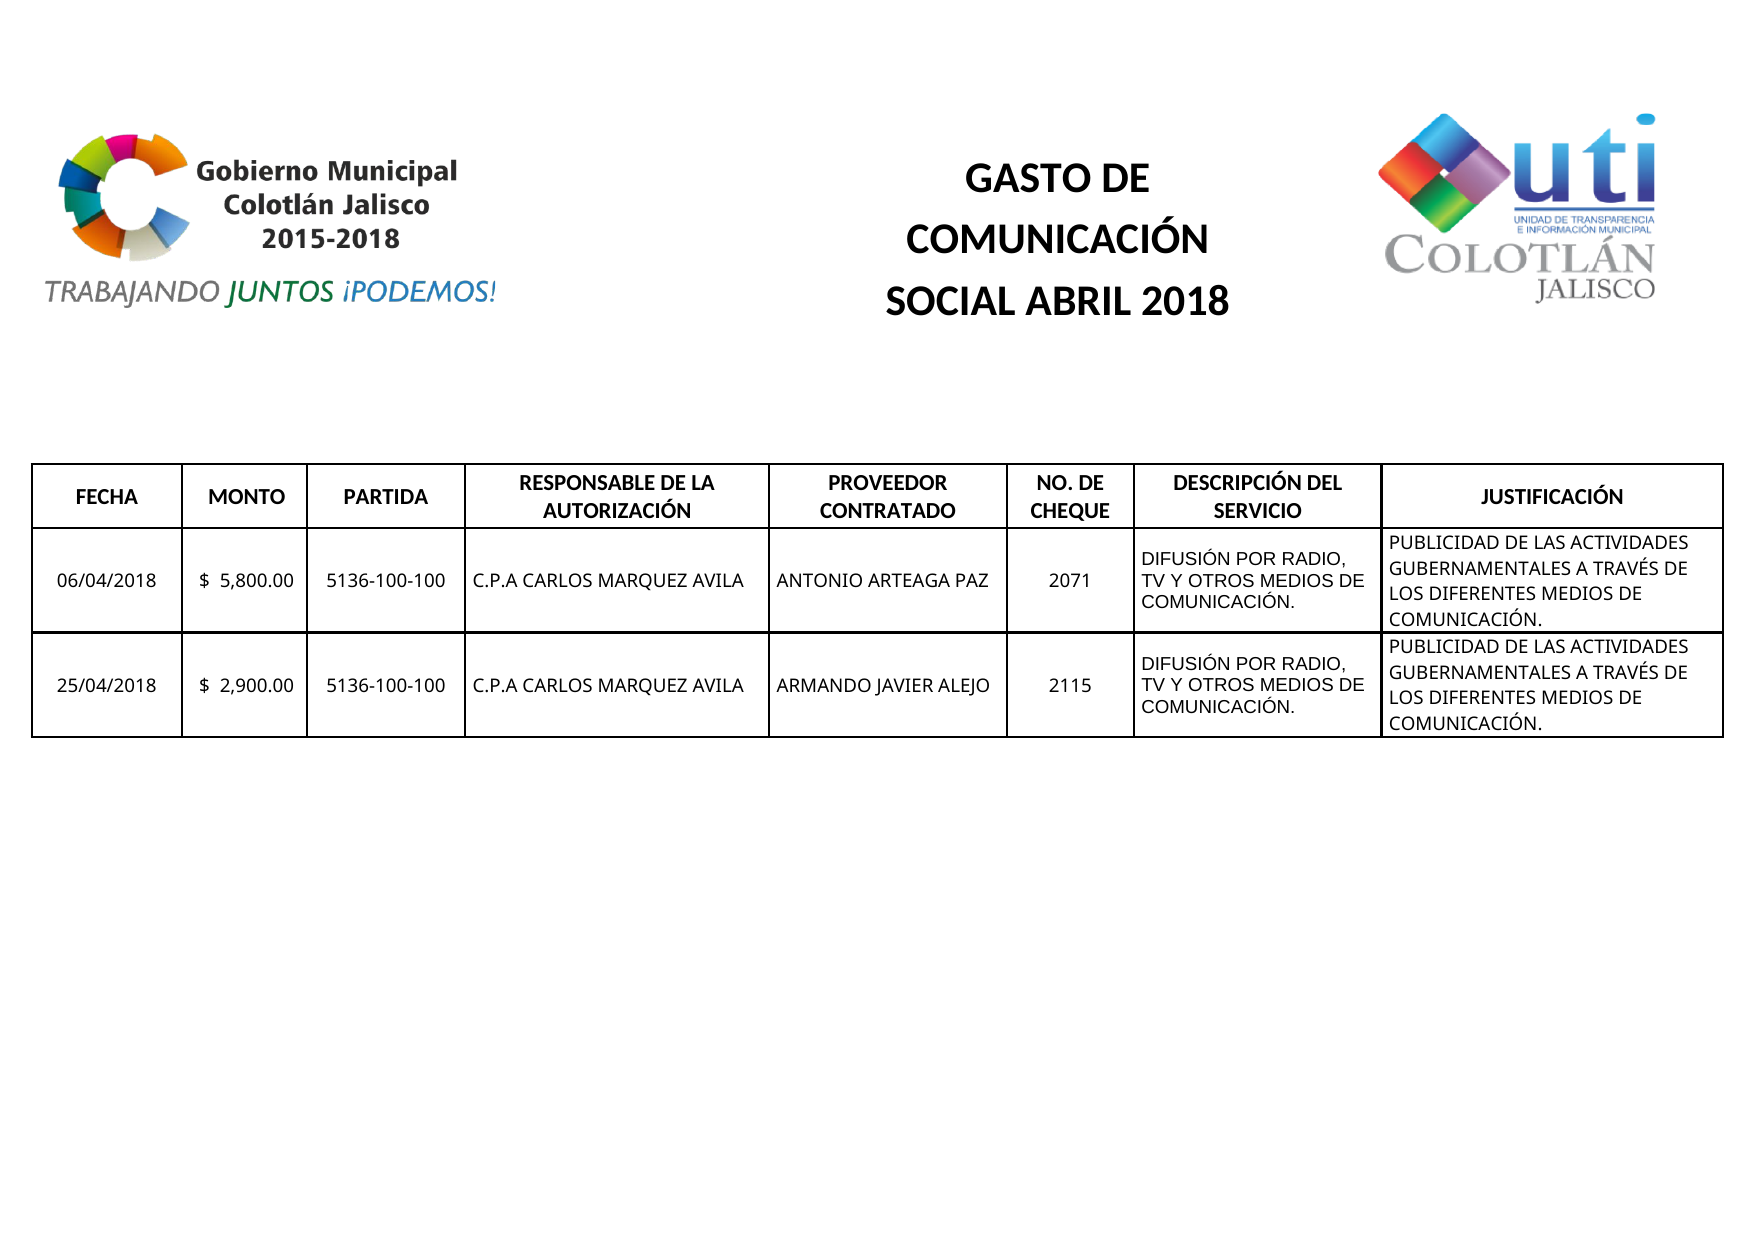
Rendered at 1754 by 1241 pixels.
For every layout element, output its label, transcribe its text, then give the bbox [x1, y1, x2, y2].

table_header PROVEEDOR CONTRATADO [770, 465, 1006, 527]
table_cell DIFUSIÓN POR RADIO, TV Y OTROS MEDIOS DE COMUNICACIÓN. [1135, 529, 1380, 631]
table_cell 25/04/2018 [33, 634, 181, 736]
picture [1377, 112, 1656, 304]
table_header FECHA [33, 465, 181, 527]
table_cell 5136-100-100 [308, 634, 464, 736]
table_cell PUBLICIDAD DE LAS ACTIVIDADES GUBERNAMENTALES A TRAVÉS DE LOS DIFERENTES MEDIOS DE COMUNICACIÓN. [1383, 529, 1722, 631]
table_cell C.P.A CARLOS MARQUEZ AVILA [466, 529, 768, 631]
table_cell DIFUSIÓN POR RADIO, TV Y OTROS MEDIOS DE COMUNICACIÓN. [1135, 634, 1380, 736]
table_cell ARMANDO JAVIER ALEJO [770, 634, 1006, 736]
table_header MONTO [183, 465, 306, 527]
table_header PARTIDA [308, 465, 464, 527]
table_cell 2115 [1008, 634, 1133, 736]
table_cell C.P.A CARLOS MARQUEZ AVILA [466, 634, 768, 736]
table_cell 2071 [1008, 529, 1133, 631]
table_header DESCRIPCIÓN DEL SERVICIO [1135, 465, 1380, 527]
table_cell 06/04/2018 [33, 529, 181, 631]
table_cell ANTONIO ARTEAGA PAZ [770, 529, 1006, 631]
picture [43, 112, 496, 308]
table_header NO. DE CHEQUE [1008, 465, 1133, 527]
table_header RESPONSABLE DE LA AUTORIZACIÓN [466, 465, 768, 527]
table_cell $ 2,900.00 [183, 634, 306, 736]
table_cell $ 5,800.00 [183, 529, 306, 631]
table_header JUSTIFICACIÓN [1383, 465, 1722, 527]
table_cell PUBLICIDAD DE LAS ACTIVIDADES GUBERNAMENTALES A TRAVÉS DE LOS DIFERENTES MEDIOS DE COMUNICACIÓN. [1383, 634, 1722, 736]
table_cell 5136-100-100 [308, 529, 464, 631]
text GASTO DE COMUNICACIÓN SOCIAL ABRIL 2018 [484, 150, 1267, 326]
